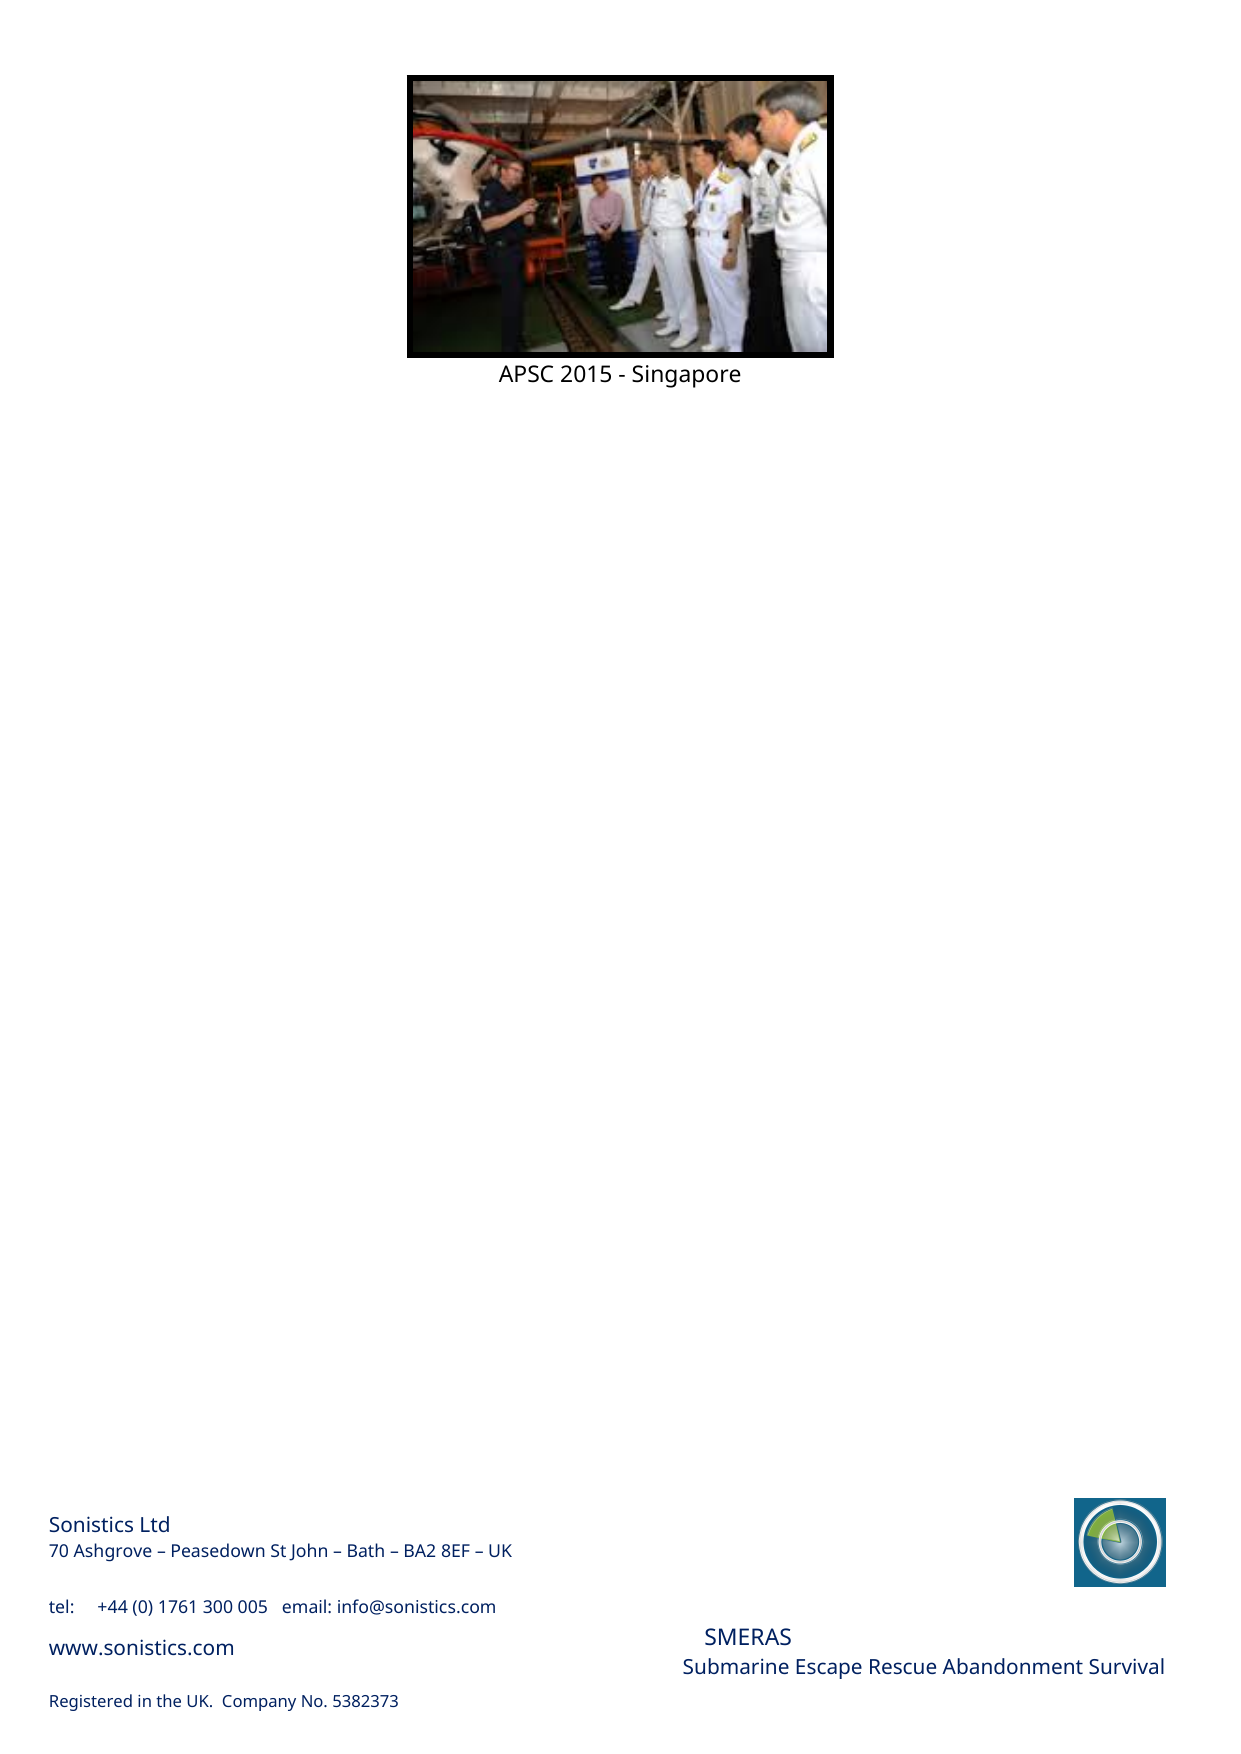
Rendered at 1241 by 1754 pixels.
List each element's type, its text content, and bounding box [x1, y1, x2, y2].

text APSC 2015 - Singapore [75, 358, 1165, 389]
picture [1074, 1498, 1166, 1587]
picture [413, 81, 827, 352]
